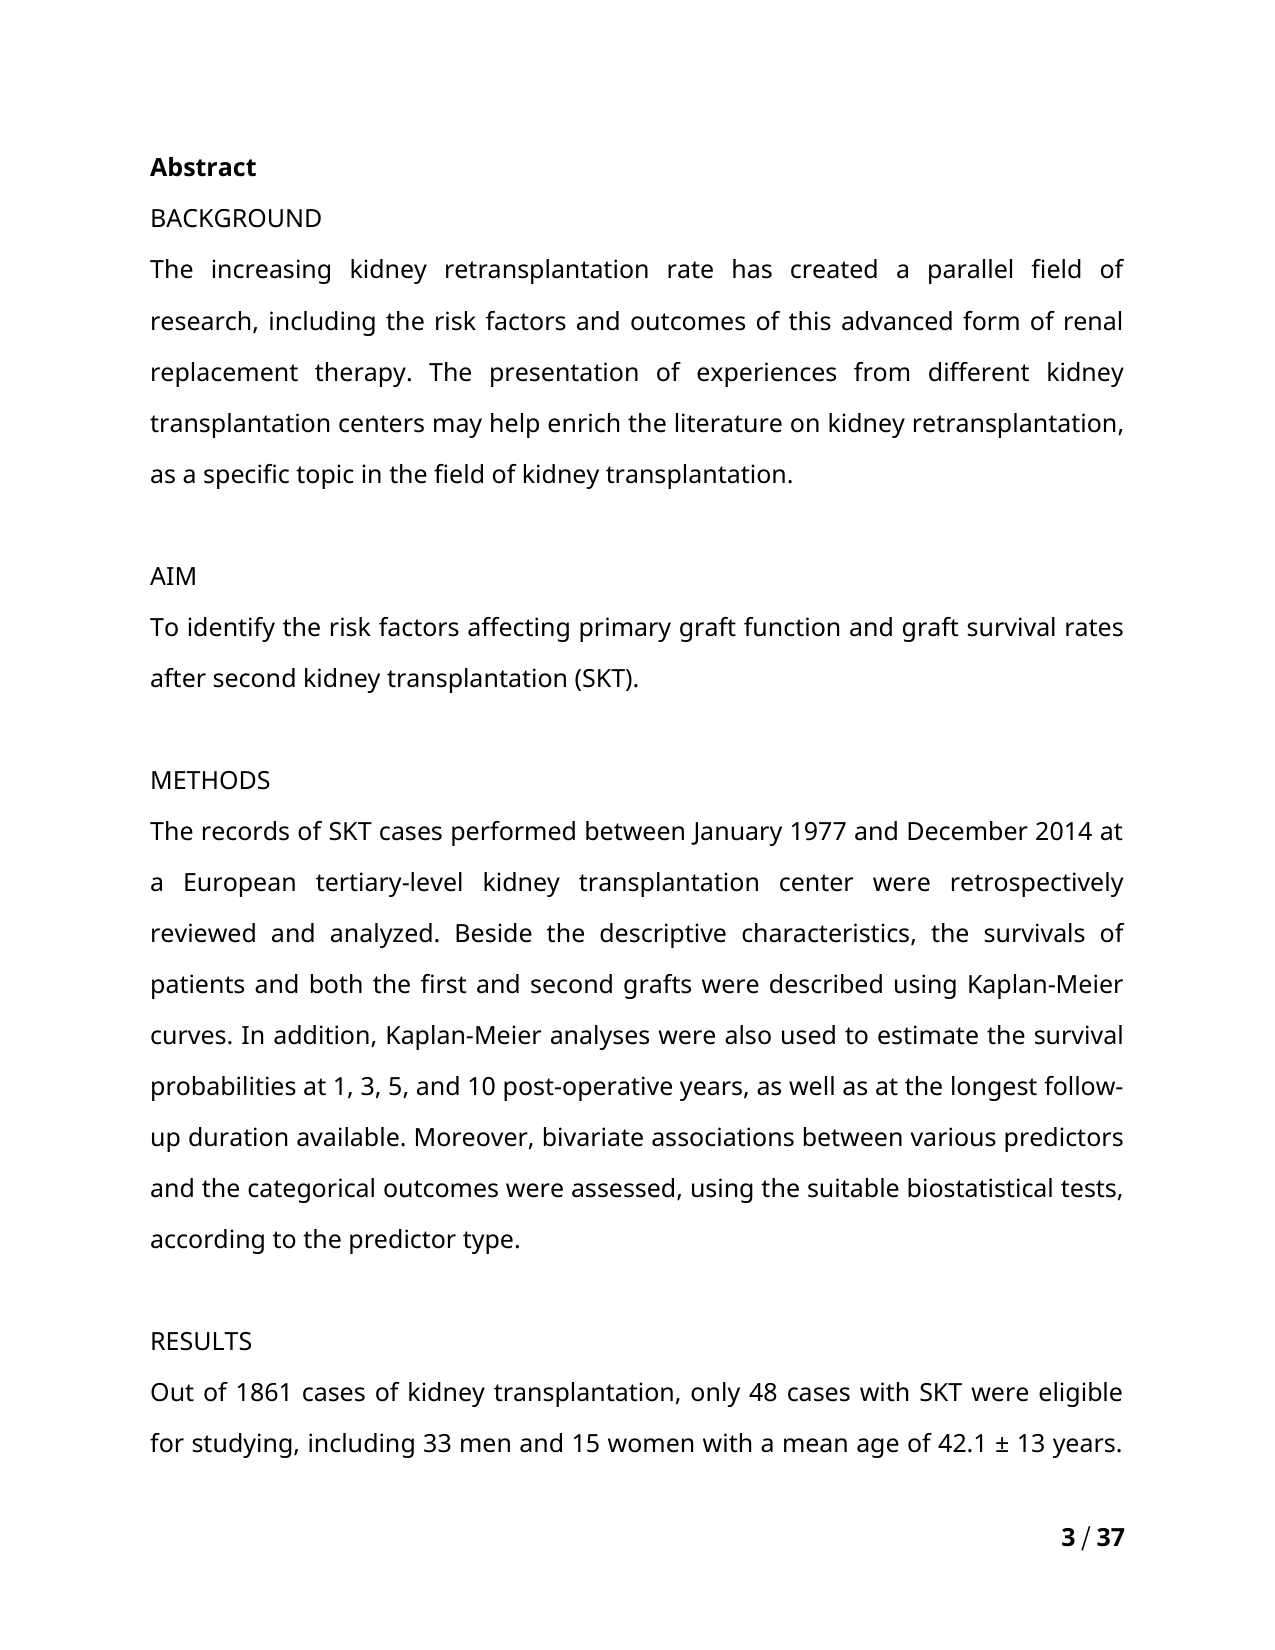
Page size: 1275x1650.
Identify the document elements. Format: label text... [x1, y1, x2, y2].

text To identify the risk factors affecting primary graft function and graft survival rates after second kidney transplantation (SKT). [150, 609, 1125, 694]
text AIM [150, 558, 1125, 592]
text RESULTS [150, 1324, 1125, 1358]
text BACKGROUND [150, 201, 1125, 235]
text METHODS [150, 762, 1125, 797]
text The records of SKT cases performed between January 1977 and December 2014 at a European tertiary-level kidney transplantation center were retrospectively reviewed and analyzed. Beside the descriptive characteristics, the survivals of patients and both the first and second grafts were described using Kaplan-Meier curves. In addition, Kaplan-Meier analyses were also used to estimate the survival probabilities at 1, 3, 5, and 10 post-operative years, as well as at the longest follow-up duration available. Moreover, bivariate associations between various predictors and the categorical outcomes were assessed, using the suitable biostatistical tests, according to the predictor type. [150, 813, 1125, 1256]
text The increasing kidney retransplantation rate has created a parallel field of research, including the risk factors and outcomes of this advanced form of renal replacement therapy. The presentation of experiences from different kidney transplantation centers may help enrich the literature on kidney retransplantation, as a specific topic in the field of kidney transplantation. [150, 252, 1125, 490]
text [150, 1375, 1125, 1460]
text Abstract [150, 150, 1125, 184]
